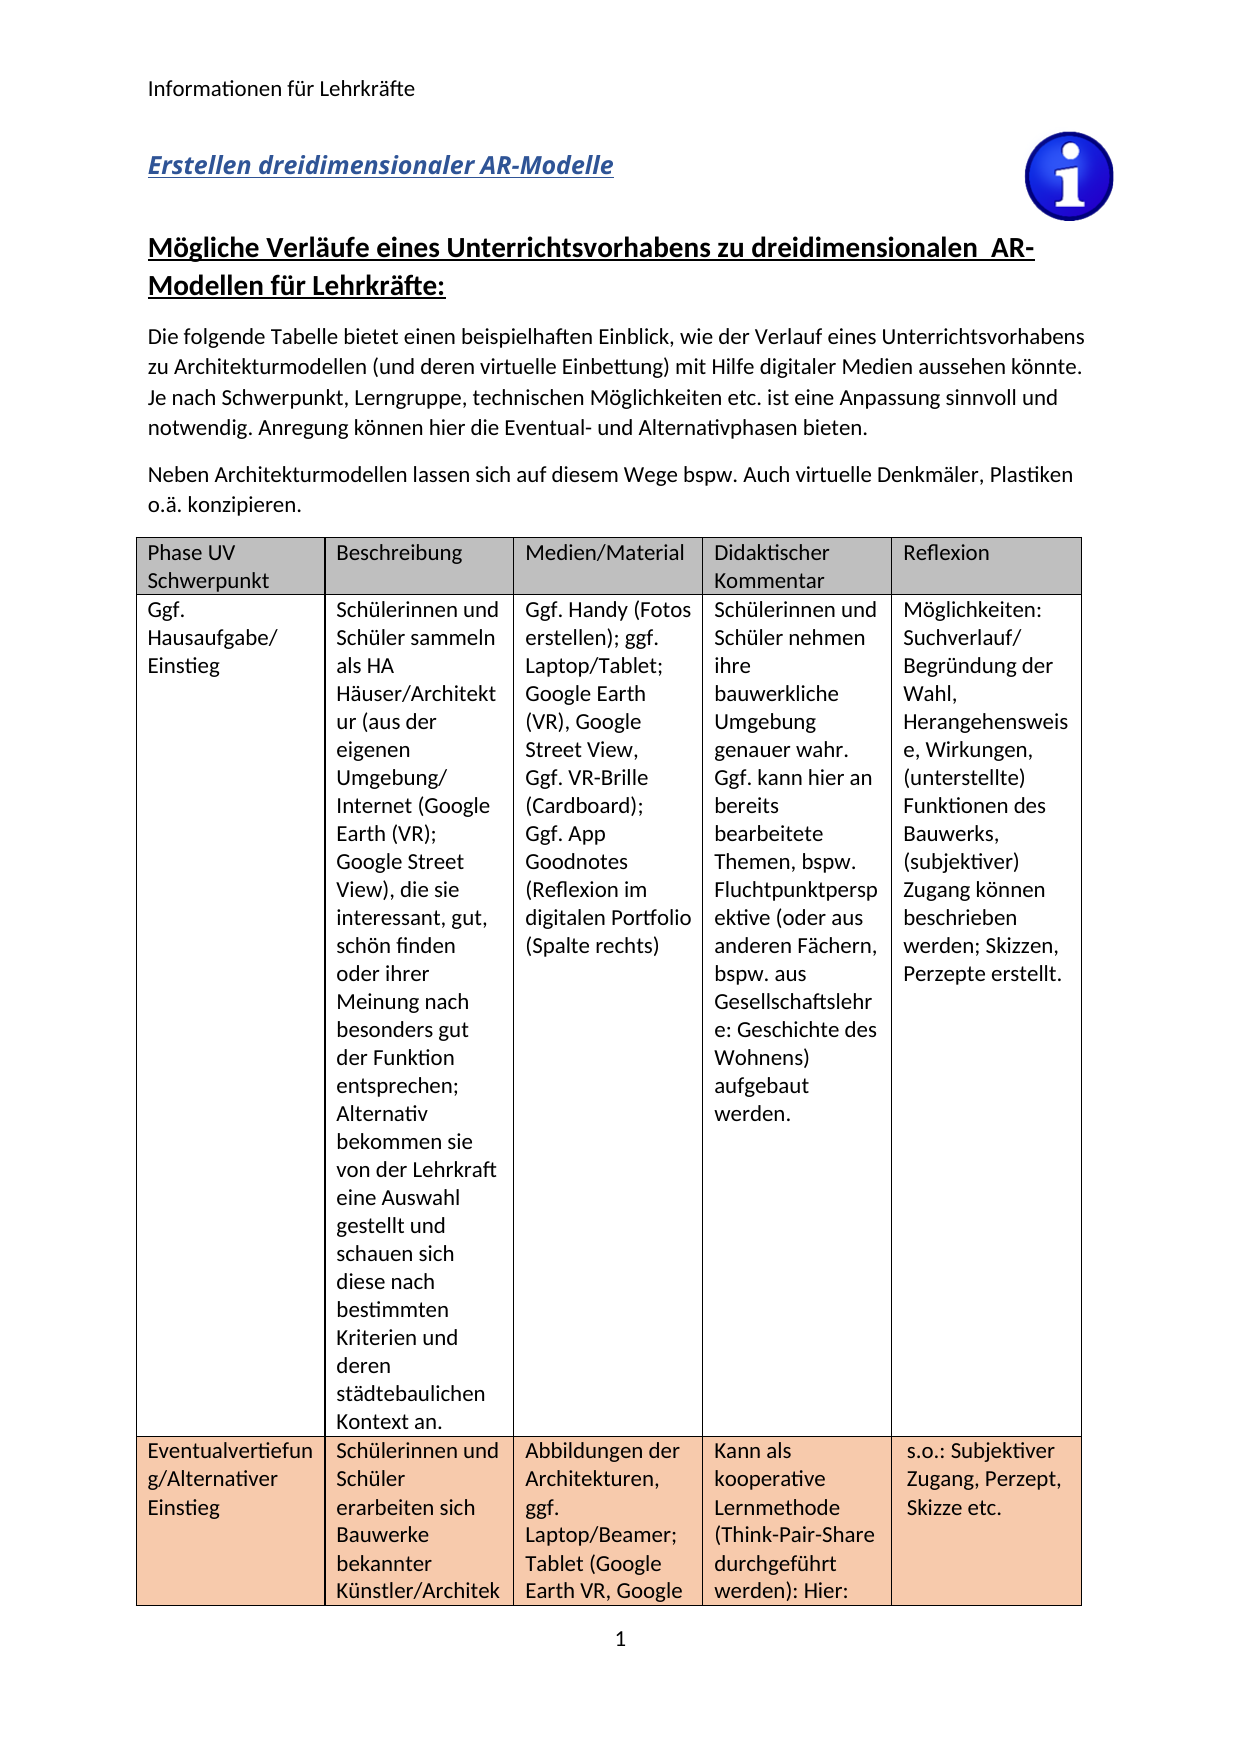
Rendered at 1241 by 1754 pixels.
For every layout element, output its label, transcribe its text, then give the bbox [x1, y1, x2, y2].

table_cell Möglichkeiten: Suchverlauf/ Begründung der Wahl, Herangehensweise, Wirkungen, (unterstellte) Funktionen des Bauwerks, (subjektiver) Zugang können beschrieben werden; Skizzen, Perzepte erstellt. [892, 595, 1081, 1436]
text Neben Architekturmodellen lassen sich auf diesem Wege bspw. Auch virtuelle Denkmäler, Plastiken o.ä. konzipieren. [148, 460, 1092, 518]
table_cell Ggf. Handy (Fotos erstellen); ggf. Laptop/Tablet; Google Earth (VR), Google Street View, Ggf. VR-Brille (Cardboard); Ggf. App Goodnotes (Reflexion im digitalen Portfolio (Spalte rechts) [514, 595, 702, 1436]
table_cell Ggf. Hausaufgabe/ Einstieg [137, 595, 324, 1436]
table_header Didaktischer Kommentar [703, 538, 891, 594]
table_cell Schülerinnen und Schüler sammeln als HA Häuser/Architektur (aus der eigenen Umgebung/ Internet (Google Earth (VR); Google Street View), die sie interessant, gut, schön finden oder ihrer Meinung nach besonders gut der Funktion entsprechen; Alternativ bekommen sie von der Lehrkraft eine Auswahl gestellt und schauen sich diese nach bestimmten Kriterien und deren städtebaulichen Kontext an. [326, 595, 513, 1436]
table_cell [892, 1437, 1081, 1605]
text Mögliche Verläufe eines Unterrichtsvorhabens zu dreidimensionalen AR-Modellen für Lehrkräfte: [148, 229, 1092, 303]
table_cell Schülerinnen und Schüler nehmen ihre bauwerkliche Umgebung genauer wahr. Ggf. kann hier an bereits bearbeitete Themen, bspw. Fluchtpunktperspektive (oder aus anderen Fächern, bspw. aus Gesellschaftslehre: Geschichte des Wohnens) aufgebaut werden. [703, 595, 891, 1436]
table_header Beschreibung [326, 538, 513, 594]
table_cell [137, 1437, 324, 1605]
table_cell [514, 1437, 702, 1605]
picture [1021, 127, 1114, 221]
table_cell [703, 1437, 891, 1605]
text Erstellen dreidimensionaler AR-Modelle [148, 148, 1021, 182]
table_header Phase UV Schwerpunkt [137, 538, 324, 594]
table_header Reflexion [892, 538, 1081, 594]
table_header Medien/Material [514, 538, 702, 594]
text Die folgende Tabelle bietet einen beispielhaften Einblick, wie der Verlauf eines Unterrichtsvorhabens zu Architekturmodellen (und deren virtuelle Einbettung) mit Hilfe digitaler Medien aussehen könnte. Je nach Schwerpunkt, Lerngruppe, technischen Möglichkeiten etc. ist eine Anpassung sinnvoll und notwendig. Anregung können hier die Eventual- und Alternativphasen bieten. [148, 322, 1092, 441]
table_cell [326, 1437, 513, 1605]
